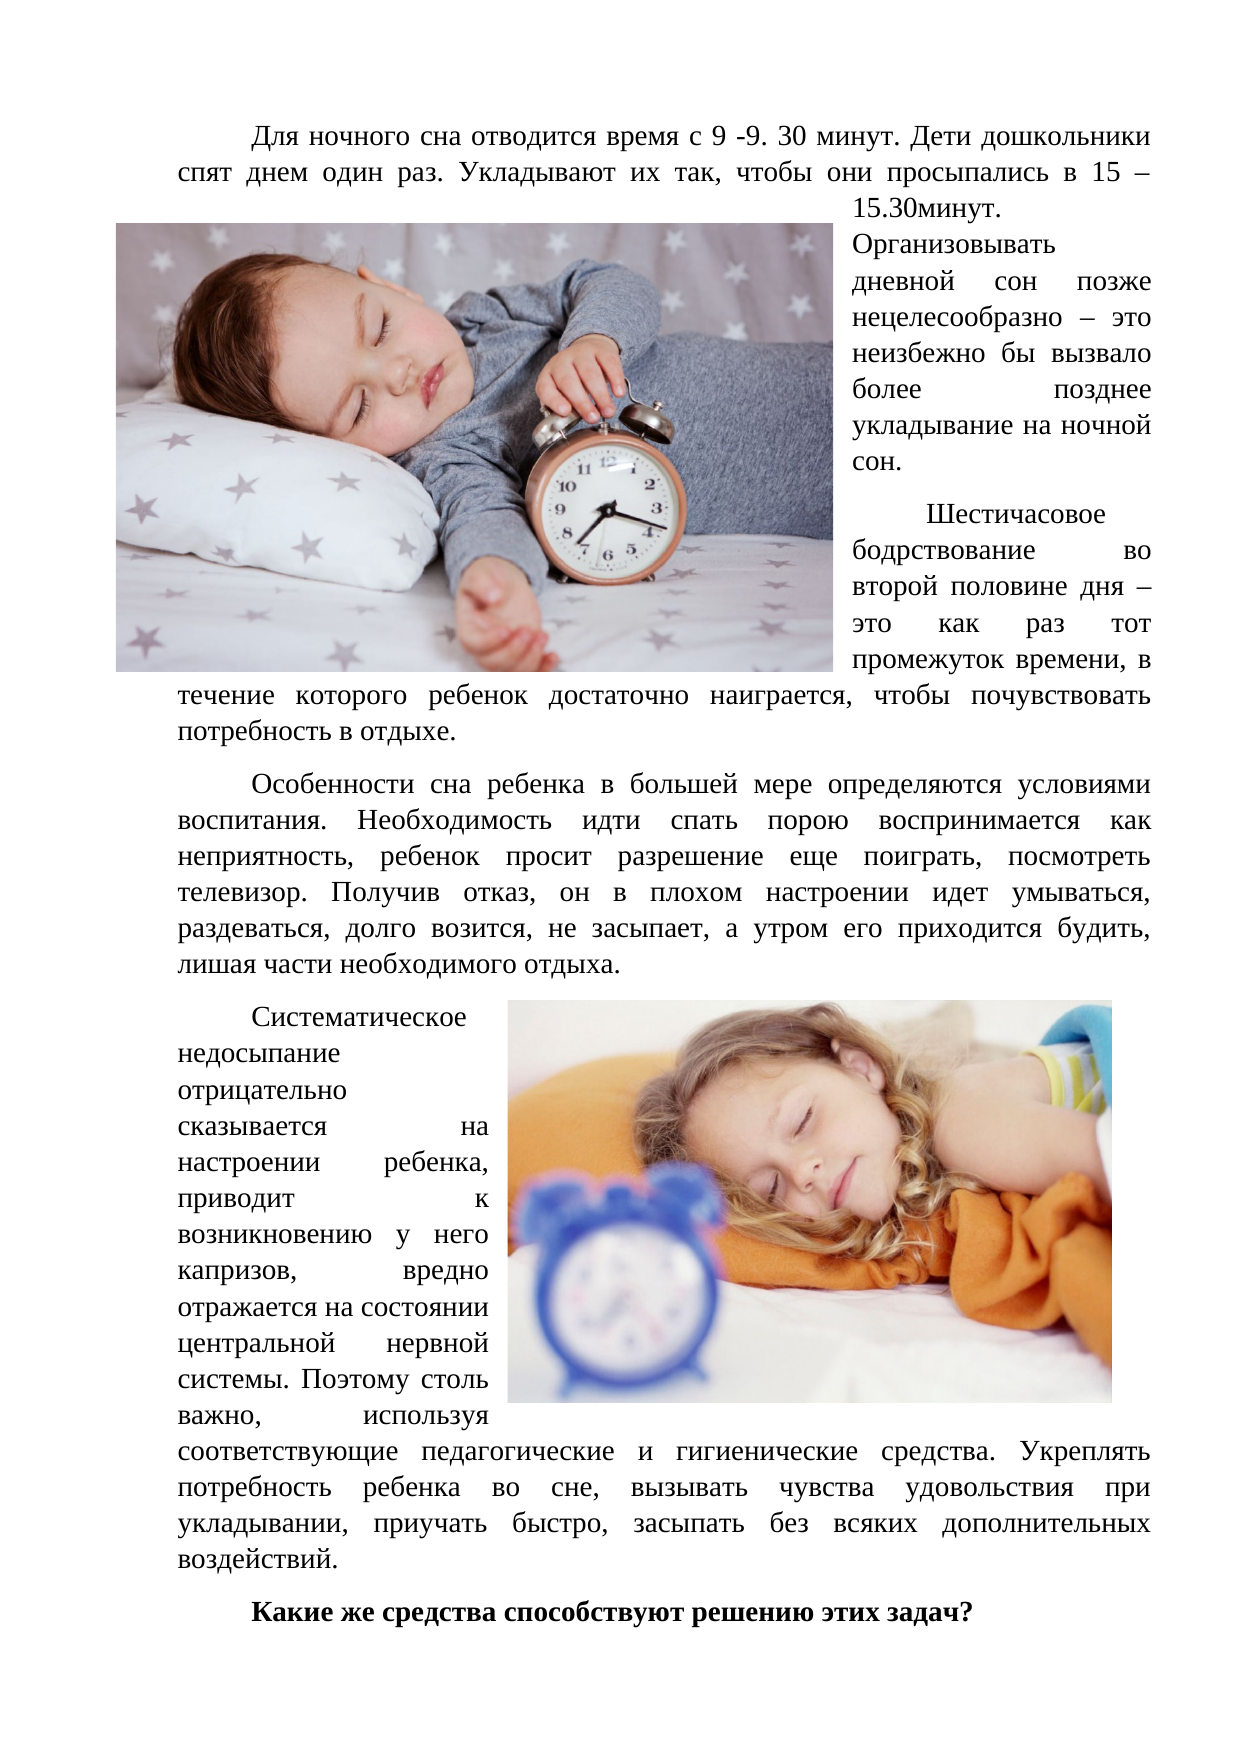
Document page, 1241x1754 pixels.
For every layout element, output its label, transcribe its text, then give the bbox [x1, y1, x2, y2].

text Шестичасовое бодрствование во второй половине дня – это как раз тот промежуток времени, в течение которого ребенок достаточно наиграется, чтобы почувствовать потребность в отдыхе. [177, 496, 1152, 747]
text Какие же средства способствуют решению этих задач? [177, 1594, 1152, 1628]
text Особенности сна ребенка в большей мере определяются условиями воспитания. Необходимость идти спать порою воспринимается как неприятность, ребенок просит разрешение еще поиграть, посмотреть телевизор. Получив отказ, он в плохом настроении идет умываться, раздеваться, долго возится, не засыпает, а утром его приходится будить, лишая части необходимого отдыха. [177, 766, 1152, 980]
picture [115, 223, 834, 672]
picture [507, 1000, 1112, 1403]
text Для ночного сна отводится время с 9 -9. 30 минут. Дети дошкольники спят днем один раз. Укладывают их так, чтобы они просыпались в 15 – 15.30минут. Организовывать дневной сон позже нецелесообразно – это неизбежно бы вызвало более позднее укладывание на ночной сон. [177, 118, 1152, 477]
